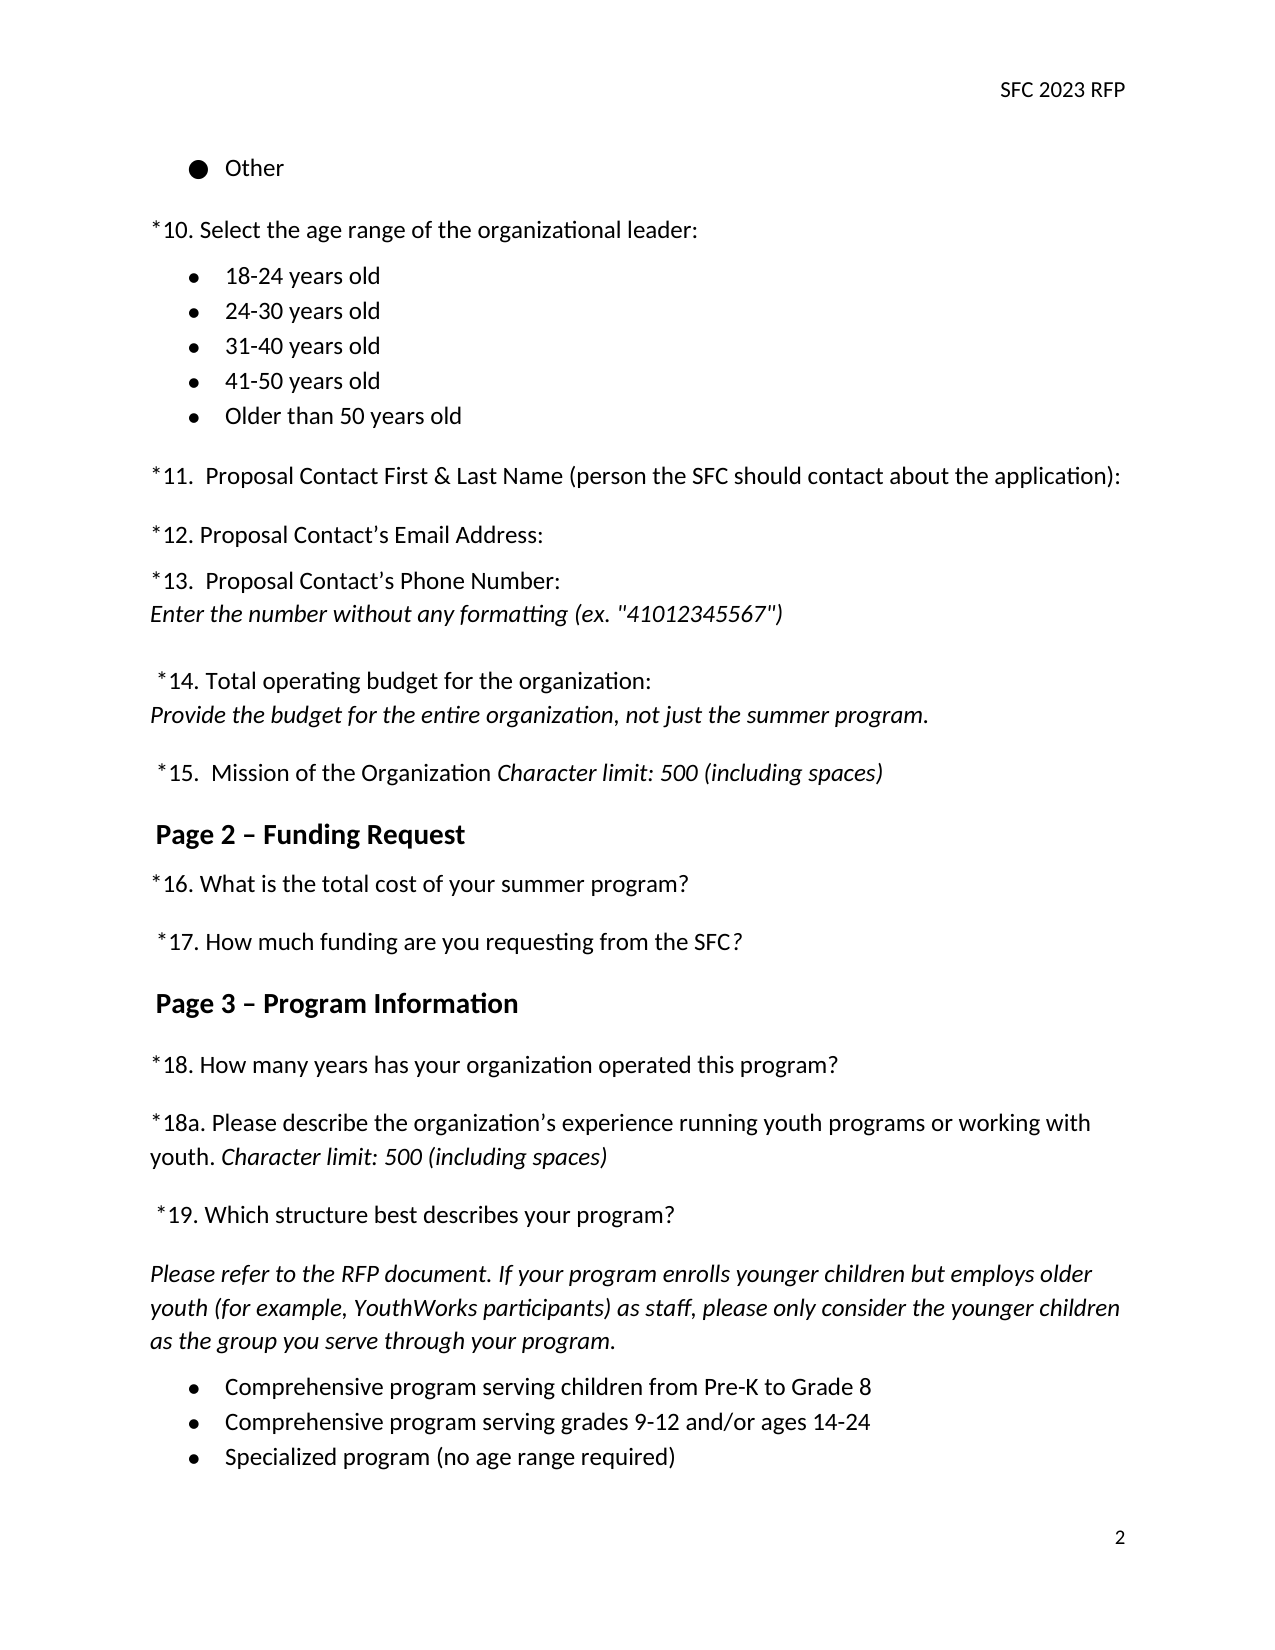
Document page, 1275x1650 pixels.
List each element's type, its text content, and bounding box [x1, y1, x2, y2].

list Specialized program (no age range required) [187, 1441, 1125, 1472]
text *19. Which structure best describes your program? [150, 1199, 1125, 1230]
text *14. Total operating budget for the organization: [150, 665, 1125, 696]
text Provide the budget for the entire organization, not just the summer program. [150, 699, 1125, 729]
list Older than 50 years old [187, 400, 1125, 431]
text Page 2 – Funding Request [150, 816, 1125, 852]
text *16. What is the total cost of your summer program? [150, 868, 1125, 898]
text *10. Select the age range of the organizational leader: [150, 214, 1125, 245]
text *15. Mission of the Organization Character limit: 500 (including spaces) [150, 757, 1125, 788]
list 18-24 years old [187, 260, 1125, 291]
list 24-30 years old [187, 295, 1125, 326]
list Comprehensive program serving children from Pre-K to Grade 8 [187, 1371, 1125, 1402]
list 41-50 years old [187, 365, 1125, 396]
list 31-40 years old [187, 330, 1125, 361]
text *11. Proposal Contact First & Last Name (person the SFC should contact about the application): [150, 460, 1125, 491]
list Other [187, 150, 1125, 184]
text Enter the number without any formatting (ex. "41012345567") [150, 598, 1125, 629]
text Page 3 – Program Information [150, 985, 1125, 1020]
text *18. How many years has your organization operated this program? [150, 1049, 1125, 1079]
text *17. How much funding are you requesting from the SFC? [150, 926, 1125, 957]
text Please refer to the RFP document. If your program enrolls younger children but employs older youth (for example, YouthWorks participants) as staff, please only consider the younger children as the group you serve through your program. [150, 1258, 1125, 1356]
text *13. Proposal Contact’s Phone Number: [150, 565, 1125, 595]
list Comprehensive program serving grades 9-12 and/or ages 14-24 [187, 1406, 1125, 1437]
text *18a. Please describe the organization’s experience running youth programs or working with youth. Character limit: 500 (including spaces) [150, 1107, 1125, 1172]
text *12. Proposal Contact’s Email Address: [150, 519, 1125, 549]
